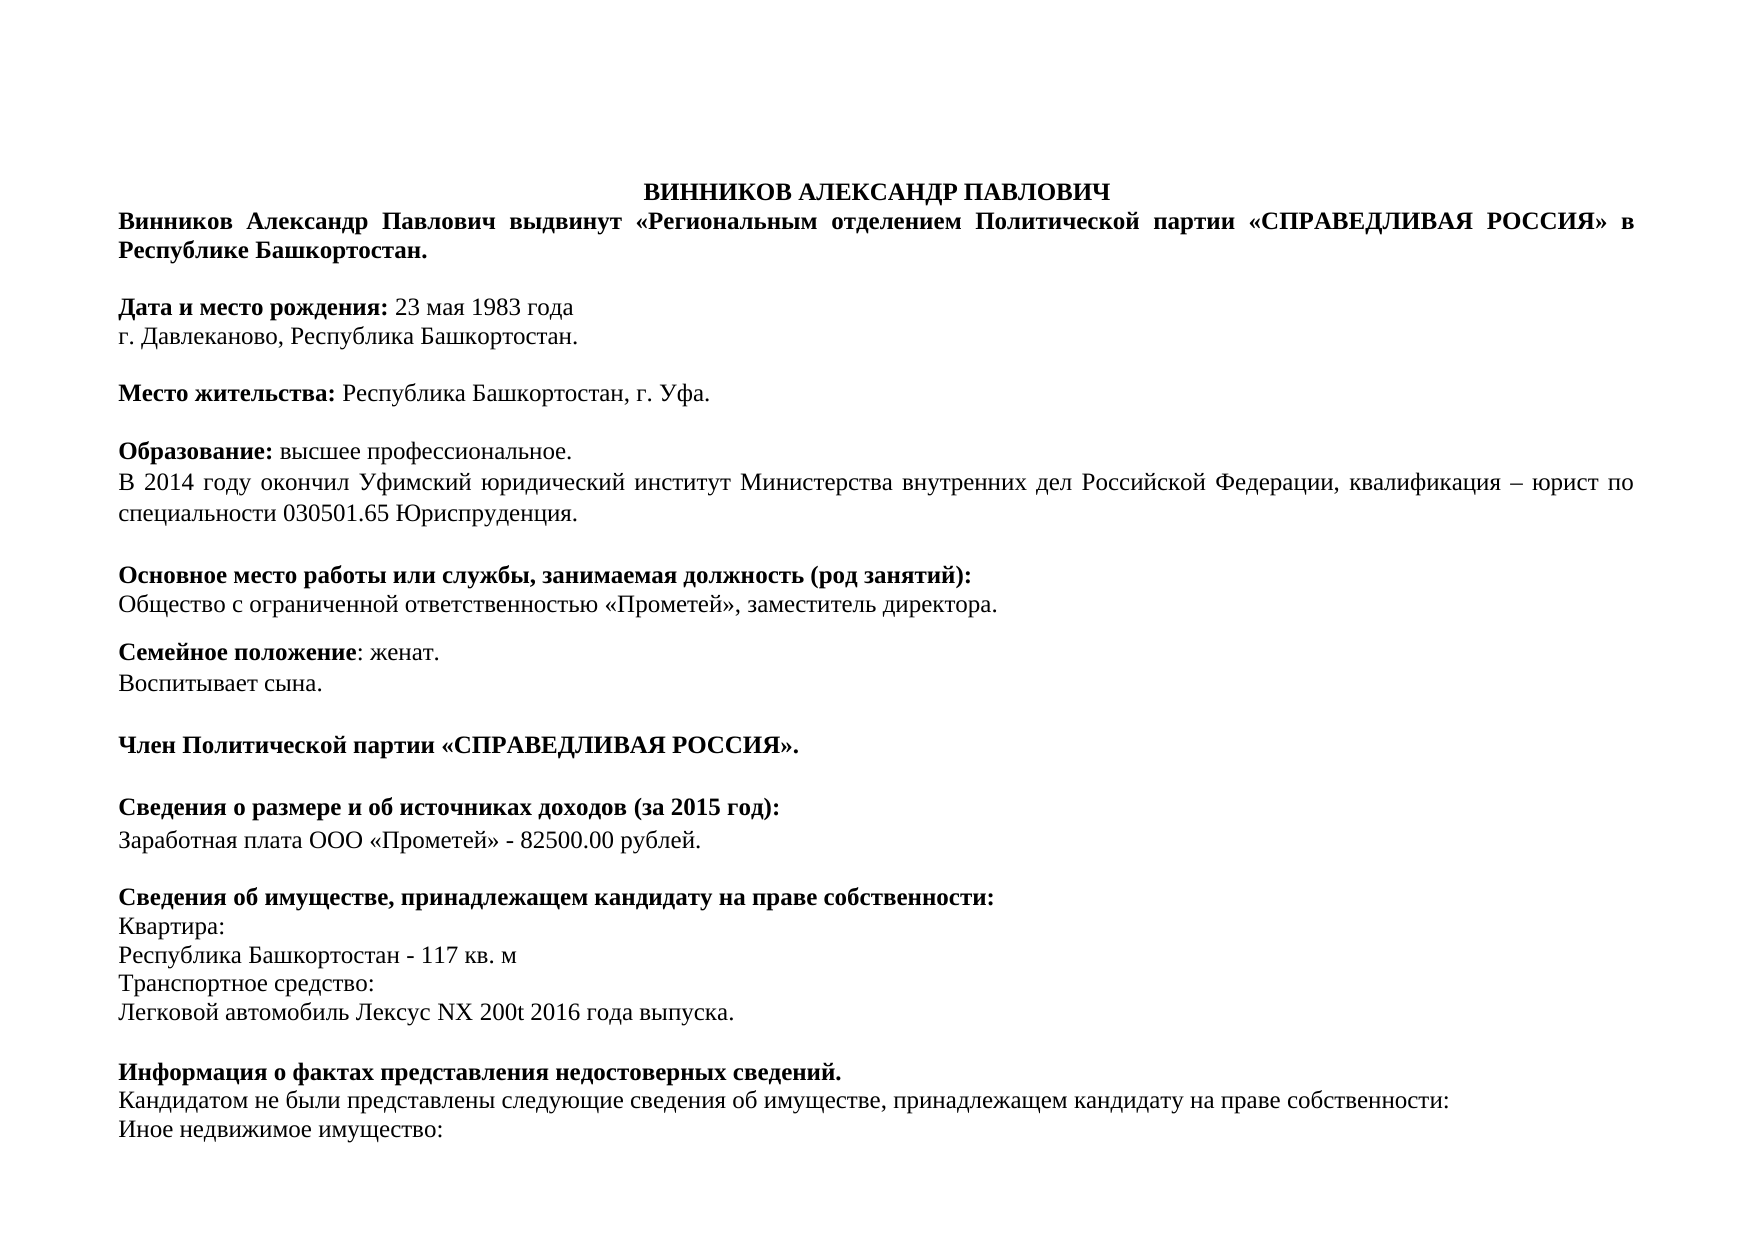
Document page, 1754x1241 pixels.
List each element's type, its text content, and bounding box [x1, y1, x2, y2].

text Заработная плата ООО «Прометей» - 82500.00 рублей. [118, 825, 1636, 853]
text В 2014 году окончил Уфимский юридический институт Министерства внутренних дел Российской Федерации, квалификация – юрист по специальности 030501.65 Юриспруденция. [118, 467, 1636, 527]
text ВИННИКОВ АЛЕКСАНДР ПАВЛОВИЧ [118, 177, 1636, 206]
text Общество с ограниченной ответственностью «Прометей», заместитель директора. [118, 589, 1636, 618]
text Иное недвижимое имущество: [118, 1114, 1592, 1143]
text Сведения об имуществе, принадлежащем кандидату на праве собственности: [118, 882, 1636, 911]
text Семейное положение: женат. [118, 637, 1636, 665]
text Основное место работы или службы, занимаемая должность (род занятий): [118, 560, 1636, 589]
text Дата и место рождения: 23 мая 1983 года [118, 292, 1636, 321]
text Образование: высшее профессиональное. [118, 436, 1636, 465]
text Квартира: [118, 911, 1636, 940]
text Воспитывает сына. [118, 668, 1636, 696]
text Легковой автомобиль Лексус NX 200t 2016 года выпуска. [118, 997, 1636, 1026]
text Транспортное средство: [118, 968, 1636, 997]
text Информация о фактах представления недостоверных сведений. [118, 1057, 1592, 1085]
text Республика Башкортостан - 117 кв. м [118, 940, 1636, 968]
text Сведения о размере и об источниках доходов (за 2015 год): [118, 792, 1592, 821]
text г. Давлеканово, Республика Башкортостан. [118, 321, 1636, 350]
text Член Политической партии «СПРАВЕДЛИВАЯ РОССИЯ». [118, 730, 1636, 758]
text Место жительства: Республика Башкортостан, г. Уфа. [118, 378, 1636, 407]
text Винников Александр Павлович выдвинут «Региональным отделением Политической партии «СПРАВЕДЛИВАЯ РОССИЯ» в Республике Башкортостан. [118, 206, 1636, 263]
text Кандидатом не были представлены следующие сведения об имуществе, принадлежащем кандидату на праве собственности: [118, 1085, 1592, 1114]
